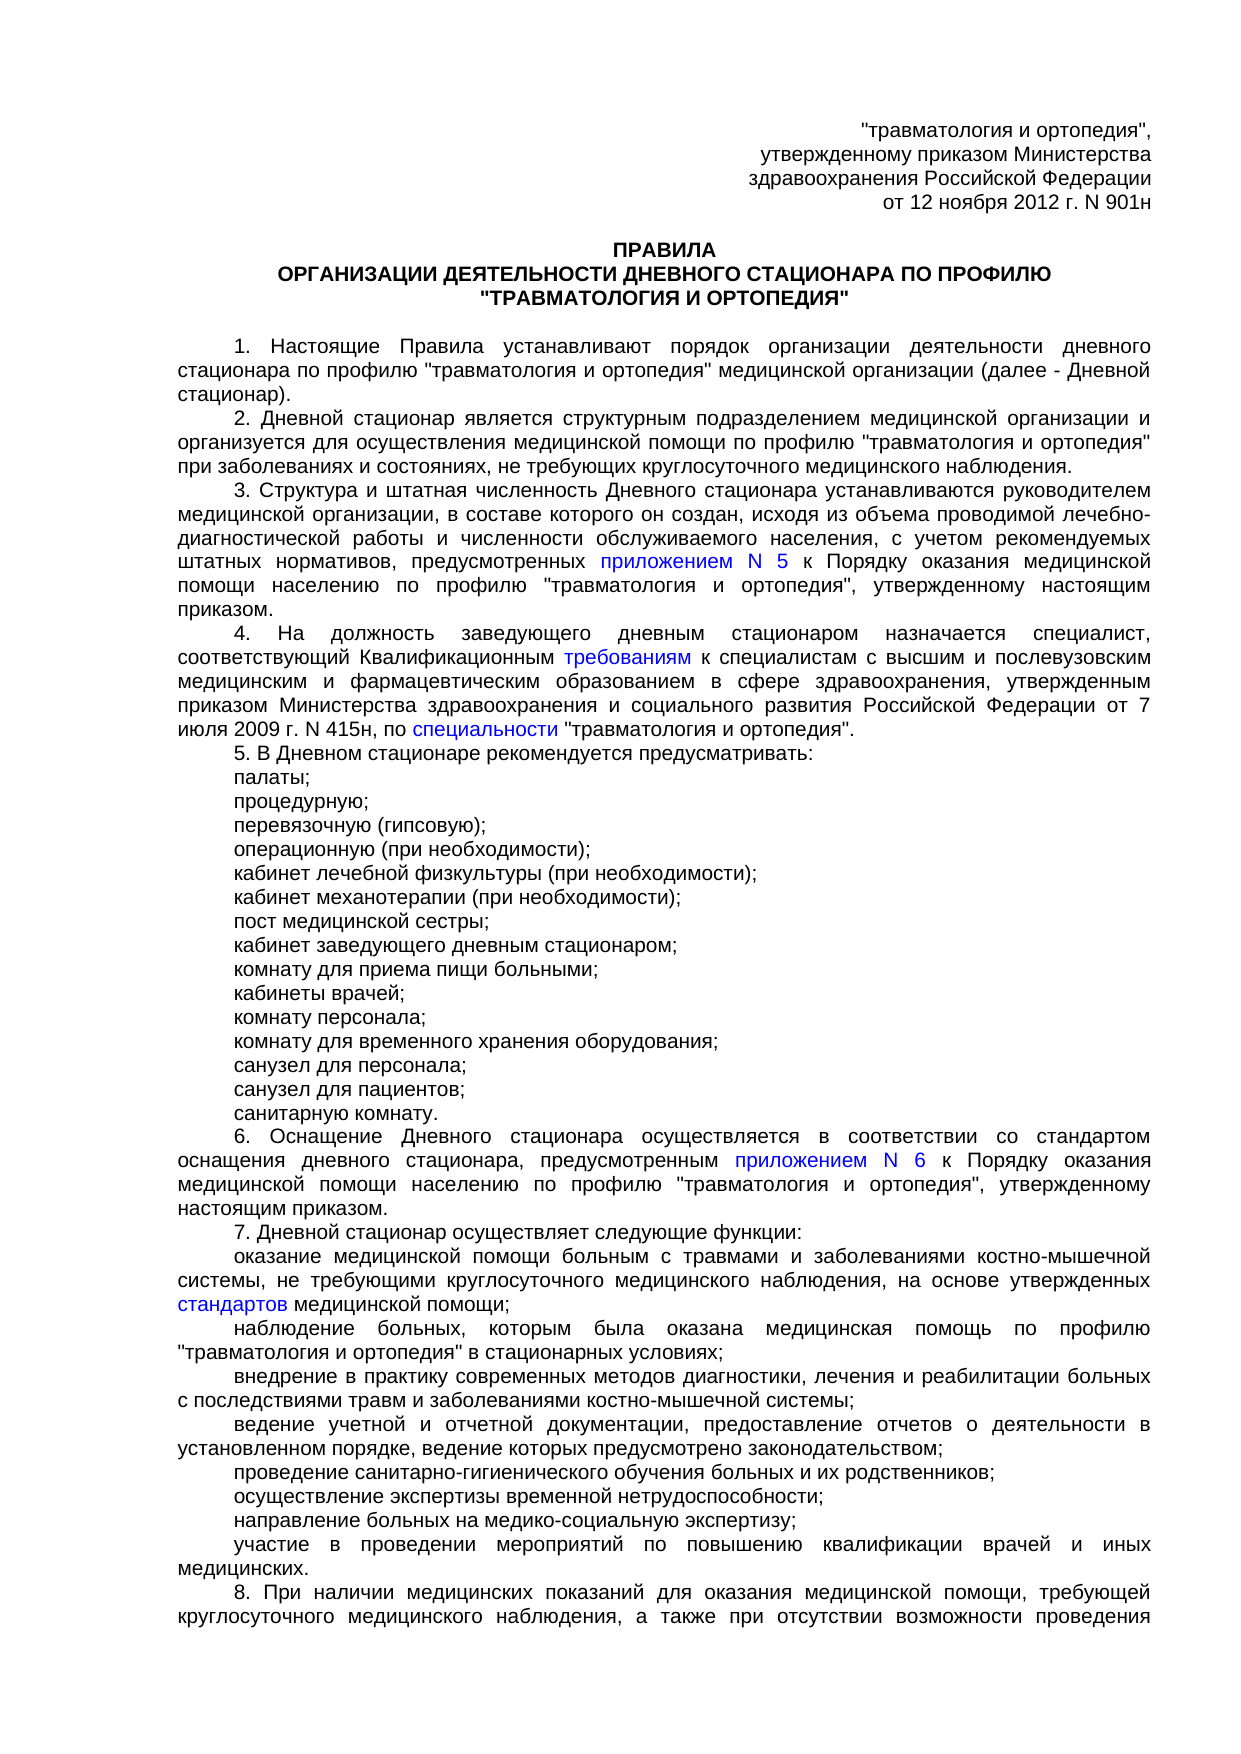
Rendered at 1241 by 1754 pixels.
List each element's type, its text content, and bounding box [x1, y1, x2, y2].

text пост медицинской сестры; [177, 909, 1152, 933]
text комнату для временного хранения оборудования; [177, 1028, 1152, 1052]
text кабинеты врачей; [177, 981, 1152, 1004]
text операционную (при необходимости); [177, 837, 1152, 861]
text перевязочную (гипсовую); [177, 813, 1152, 837]
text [177, 1579, 1152, 1627]
text наблюдение больных, которым была оказана медицинская помощь по профилю "травматология и ортопедия" в стационарных условиях; [177, 1316, 1152, 1364]
text осуществление экспертизы временной нетрудоспособности; [177, 1484, 1152, 1508]
text процедурную; [177, 789, 1152, 813]
text 6. Оснащение Дневного стационара осуществляется в соответствии со стандартом оснащения дневного стационара, предусмотренным приложением N 6 к Порядку оказания медицинской помощи населению по профилю "травматология и ортопедия", утвержденному настоящим приказом. [177, 1124, 1152, 1220]
text направление больных на медико-социальную экспертизу; [177, 1508, 1152, 1532]
text санитарную комнату. [177, 1100, 1152, 1124]
text "травматология и ортопедия", [177, 118, 1152, 142]
text комнату персонала; [177, 1004, 1152, 1028]
text "ТРАВМАТОЛОГИЯ И ОРТОПЕДИЯ" [177, 286, 1152, 310]
text проведение санитарно-гигиенического обучения больных и их родственников; [177, 1460, 1152, 1484]
text внедрение в практику современных методов диагностики, лечения и реабилитации больных с последствиями травм и заболеваниями костно-мышечной системы; [177, 1364, 1152, 1412]
text утвержденному приказом Министерства [177, 142, 1152, 166]
text от 12 ноября 2012 г. N 901н [177, 190, 1152, 214]
text комнату для приема пищи больными; [177, 957, 1152, 981]
text 1. Настоящие Правила устанавливают порядок организации деятельности дневного стационара по профилю "травматология и ортопедия" медицинской организации (далее - Дневной стационар). [177, 334, 1152, 406]
text оказание медицинской помощи больным с травмами и заболеваниями костно-мышечной системы, не требующими круглосуточного медицинского наблюдения, на основе утвержденных стандартов медицинской помощи; [177, 1244, 1152, 1316]
text кабинет механотерапии (при необходимости); [177, 885, 1152, 909]
text ОРГАНИЗАЦИИ ДЕЯТЕЛЬНОСТИ ДНЕВНОГО СТАЦИОНАРА ПО ПРОФИЛЮ [177, 262, 1152, 286]
text палаты; [177, 765, 1152, 789]
text здравоохранения Российской Федерации [177, 166, 1152, 190]
text участие в проведении мероприятий по повышению квалификации врачей и иных медицинских. [177, 1532, 1152, 1579]
text ведение учетной и отчетной документации, предоставление отчетов о деятельности в установленном порядке, ведение которых предусмотрено законодательством; [177, 1412, 1152, 1460]
text 5. В Дневном стационаре рекомендуется предусматривать: [177, 741, 1152, 765]
text ПРАВИЛА [177, 238, 1152, 262]
text кабинет лечебной физкультуры (при необходимости); [177, 861, 1152, 885]
text 3. Структура и штатная численность Дневного стационара устанавливаются руководителем медицинской организации, в составе которого он создан, исходя из объема проводимой лечебно-диагностической работы и численности обслуживаемого населения, с учетом рекомендуемых штатных нормативов, предусмотренных приложением N 5 к Порядку оказания медицинской помощи населению по профилю "травматология и ортопедия", утвержденному настоящим приказом. [177, 477, 1152, 621]
text 2. Дневной стационар является структурным подразделением медицинской организации и организуется для осуществления медицинской помощи по профилю "травматология и ортопедия" при заболеваниях и состояниях, не требующих круглосуточного медицинского наблюдения. [177, 406, 1152, 477]
text 4. На должность заведующего дневным стационаром назначается специалист, соответствующий Квалификационным требованиям к специалистам с высшим и послевузовским медицинским и фармацевтическим образованием в сфере здравоохранения, утвержденным приказом Министерства здравоохранения и социального развития Российской Федерации от 7 июля 2009 г. N 415н, по специальности "травматология и ортопедия". [177, 621, 1152, 741]
text санузел для пациентов; [177, 1076, 1152, 1100]
text санузел для персонала; [177, 1052, 1152, 1076]
text 7. Дневной стационар осуществляет следующие функции: [177, 1220, 1152, 1244]
text кабинет заведующего дневным стационаром; [177, 933, 1152, 957]
